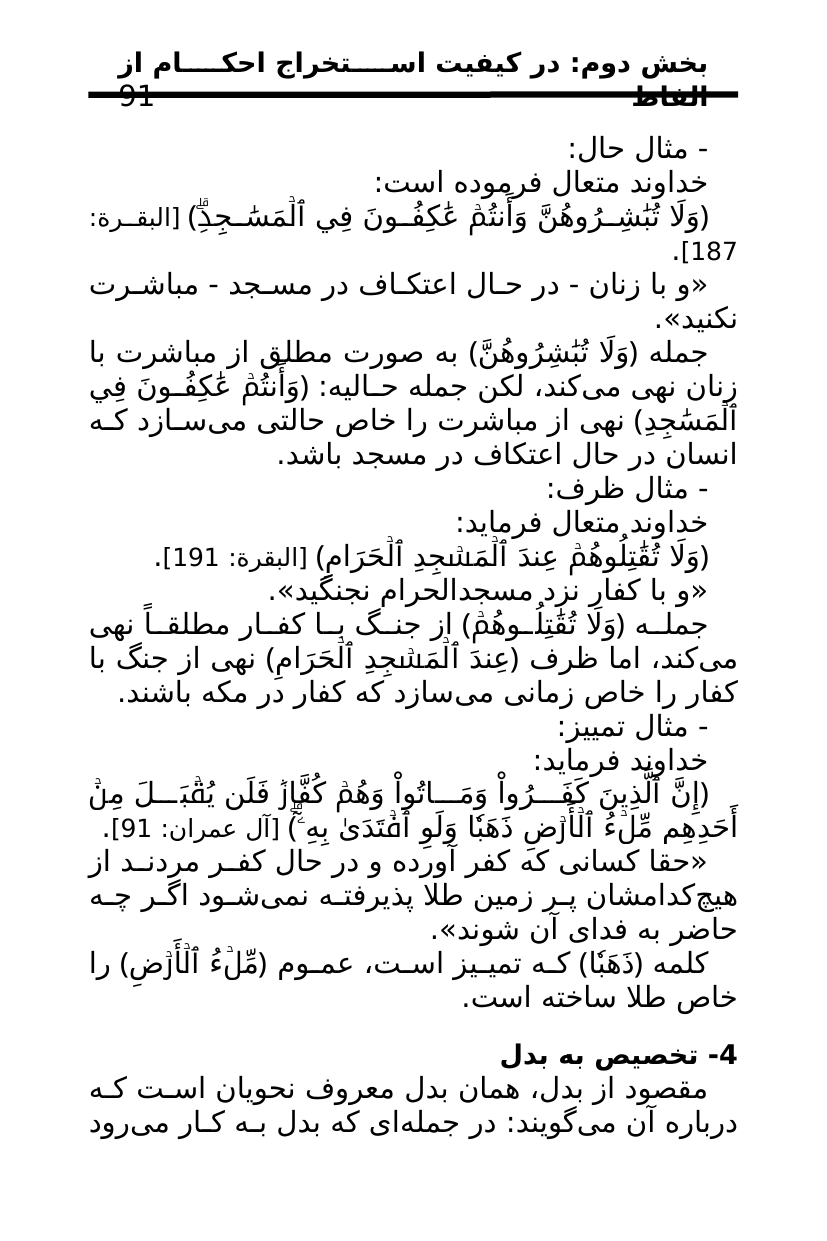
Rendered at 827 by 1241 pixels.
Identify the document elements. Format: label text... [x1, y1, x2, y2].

text - مثال ظرف‌: [89, 471, 738, 505]
text جمله ﴿وَلَا تُبَٰشِرُوهُنَّ﴾ به صورت مطلق از مباشرت با زنان نهی می‌کند، لکن جمله حالیه‌: ﴿وَأَنتُمۡ عَٰكِفُونَ فِي ٱلۡمَسَٰجِدِ﴾ نهی از مباشرت را خاص حالتی می‌سازد که انسان در حال اعتکاف در مسجد باشد. [89, 335, 738, 471]
text «و با زنان - در حال اعتکاف در مسجد - مباشرت نکنید». [89, 267, 738, 335]
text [89, 1071, 738, 1139]
text ﴿وَلَا تُقَٰتِلُوهُمۡ عِندَ ٱلۡمَسۡجِدِ ٱلۡحَرَامِ﴾ [البقرة: 191]. [89, 539, 738, 573]
text جمله ﴿وَلَا تُقَٰتِلُوهُمۡ﴾ از جنگ با کفار مطلقاً نهی می‌کند، اما ظرف ﴿عِندَ ٱلۡمَسۡجِدِ ٱلۡحَرَامِ﴾ نهی از جنگ با کفار را خاص زمانی می‌سازد که کفار در مکه باشند. [89, 607, 738, 709]
text کلمه ﴿ذَهَبٗا﴾ که تمییز است، عموم ﴿مِّلۡءُ ٱلۡأَرۡضِ﴾ را خاص طلا ساخته است. [89, 947, 738, 1014]
text خداوند متعال فرماید‌: [89, 505, 738, 539]
text ﴿وَلَا تُبَٰشِرُوهُنَّ وَأَنتُمۡ عَٰكِفُونَ فِي ٱلۡمَسَٰجِدِۗ﴾ [البقرة: 187]. [89, 199, 738, 267]
text «حقا کسانی که کفر آورده و در حال کفر مردند از هیچ‌کدامشان پر زمین طلا پذیرفته نمی‌شود اگر چه حاضر به فدای آن شوند». [89, 845, 738, 947]
text ﴿إِنَّ ٱلَّذِينَ كَفَرُواْ وَمَاتُواْ وَهُمۡ كُفَّارٞ فَلَن يُقۡبَلَ مِنۡ أَحَدِهِم مِّلۡءُ ٱلۡأَرۡضِ ذَهَبٗا وَلَوِ ٱفۡتَدَىٰ بِهِۦٓۗ﴾ [آل عمران: 91]. [89, 777, 738, 845]
text «و با کفار نزد مسجدالحرام نجنگید». [89, 573, 738, 607]
text خداوند متعال فرموده است‌: [89, 166, 738, 199]
text 4- تخصیص به بدل [89, 1039, 738, 1071]
text خداوند فرماید‌: [89, 743, 738, 777]
text - مثال حال‌: [89, 132, 738, 166]
text - مثال تمییز‌: [89, 709, 738, 743]
